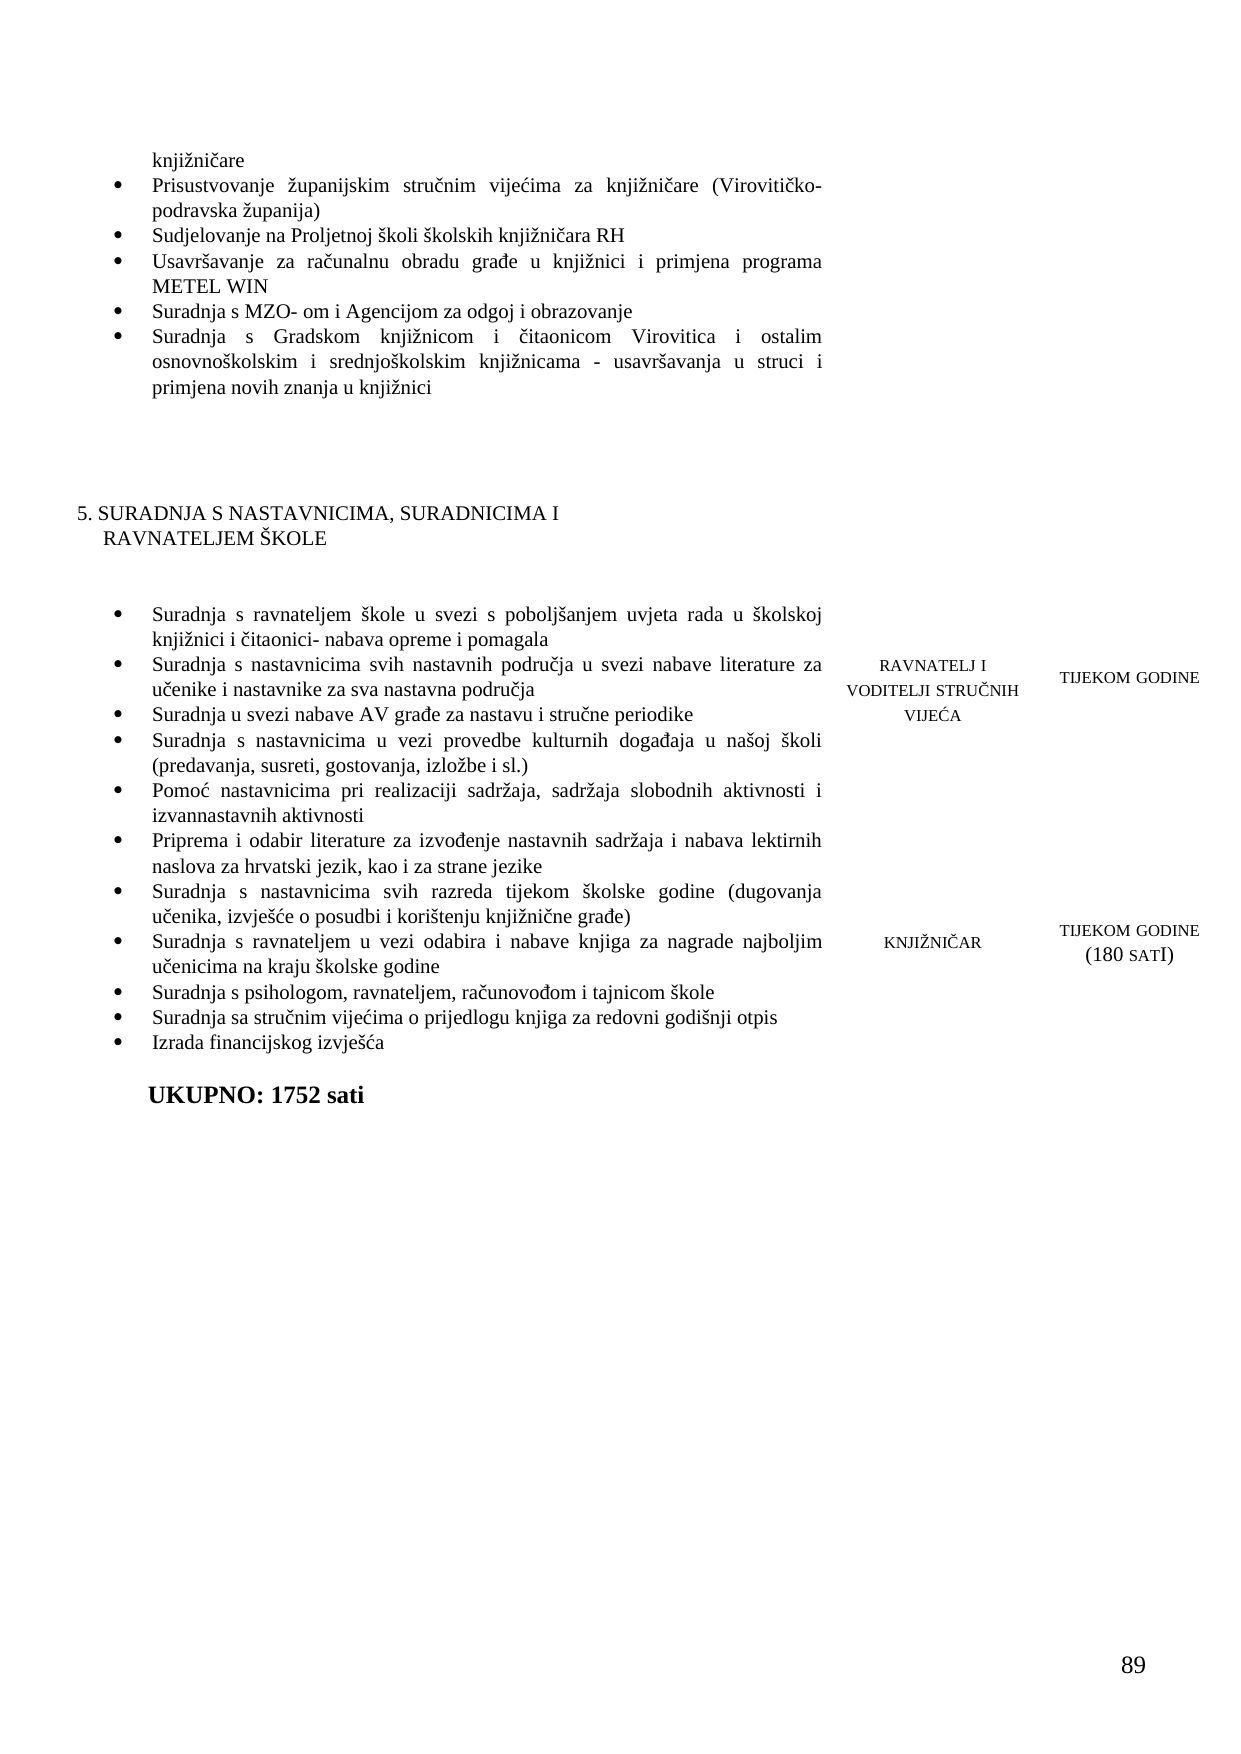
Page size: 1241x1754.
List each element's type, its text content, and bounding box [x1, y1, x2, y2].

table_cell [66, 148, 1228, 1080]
text UKUPNO: 1752 sati [148, 1080, 1146, 1109]
